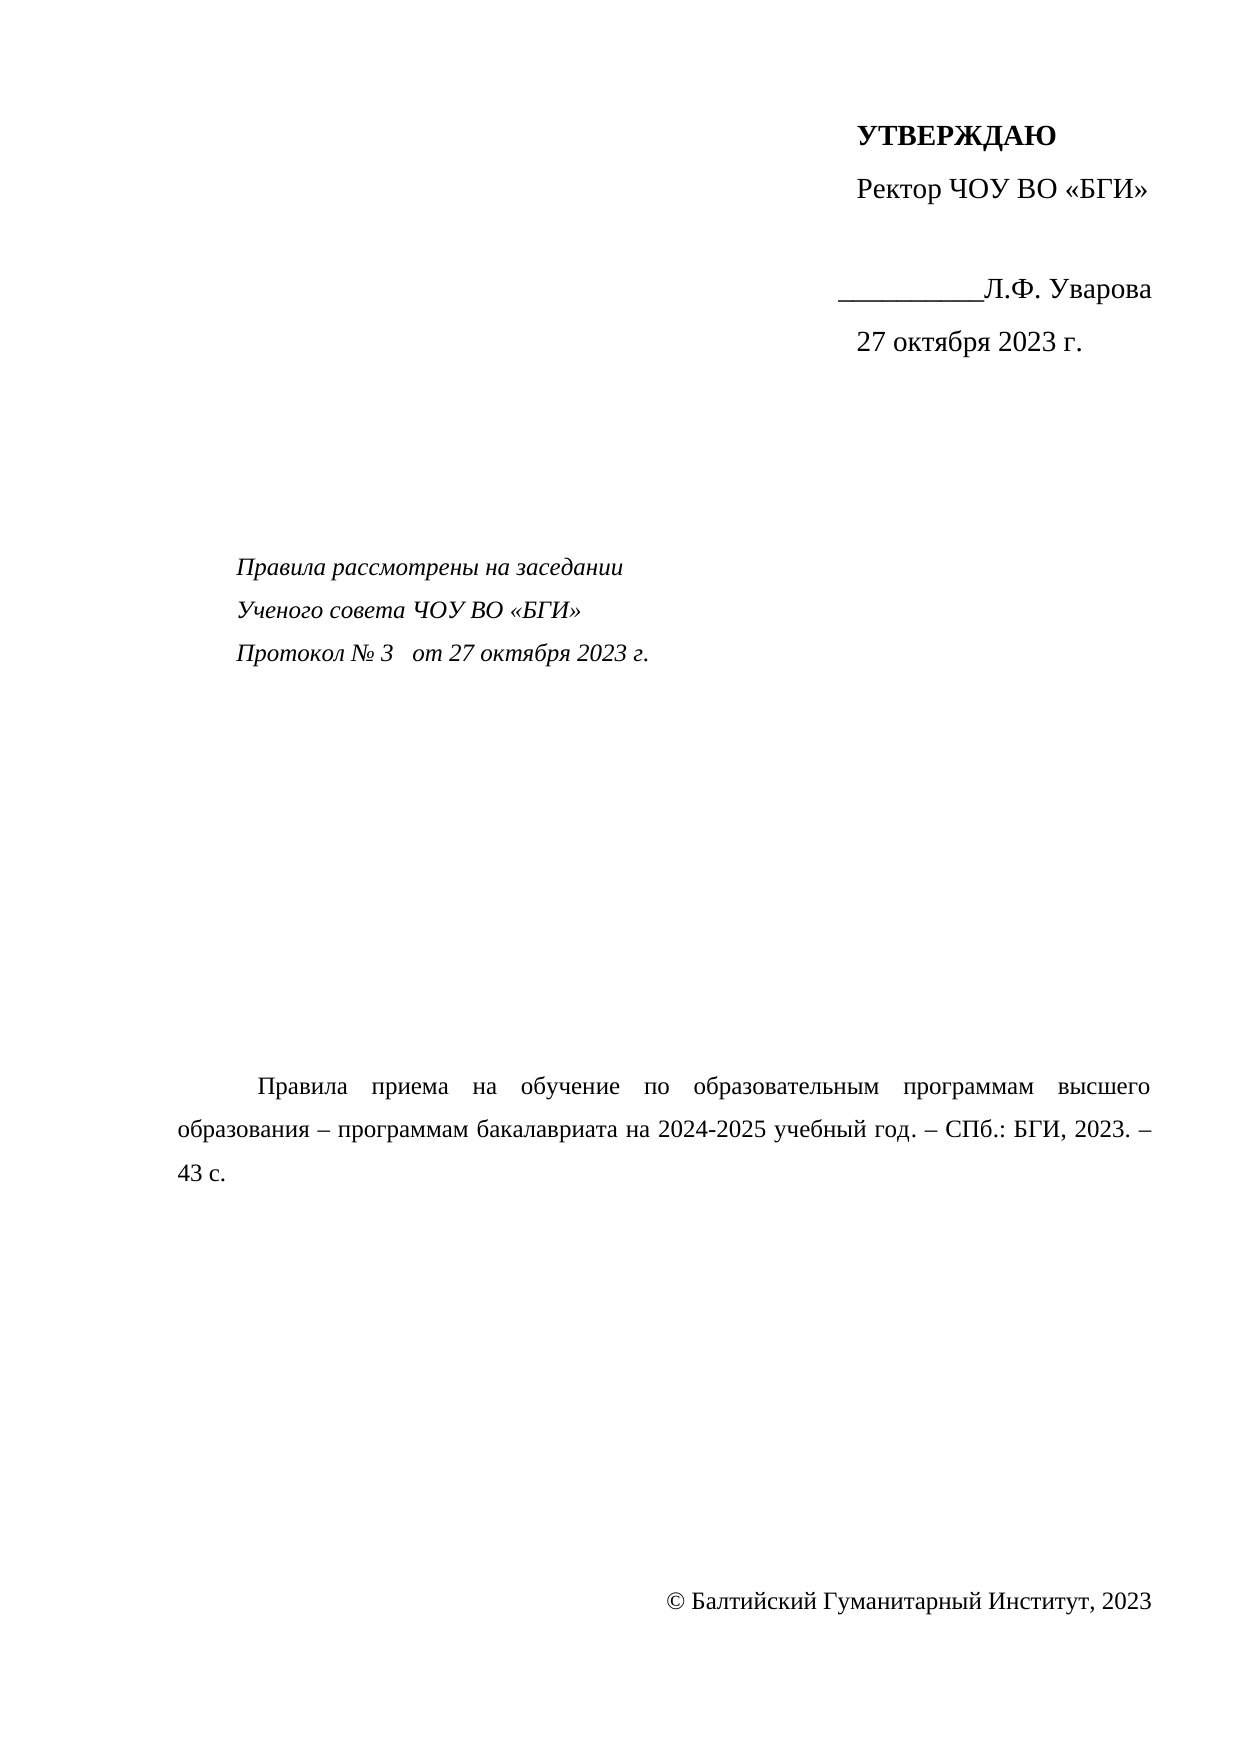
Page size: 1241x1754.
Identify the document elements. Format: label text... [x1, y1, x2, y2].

text Протокол № 3 от 27 октября 2023 г. [177, 638, 1152, 667]
text Правила рассмотрены на заседании [177, 552, 1152, 581]
text © Балтийский Гуманитарный Институт, 2023 [177, 1586, 1152, 1614]
text Ректор ЧОУ ВО «БГИ» [856, 171, 1152, 204]
text __________Л.Ф. Уварова [177, 271, 1152, 304]
text Ученого совета ЧОУ ВО «БГИ» [177, 595, 1152, 624]
text 27 октября 2023 г. [856, 324, 1152, 357]
text УТВЕРЖДАЮ [856, 118, 1152, 152]
text Правила приема на обучение по образовательным программам высшего образования – программам бакалавриата на 2024-2025 учебный год. – СПб.: БГИ, 2023. – 43 с. [177, 1071, 1152, 1186]
